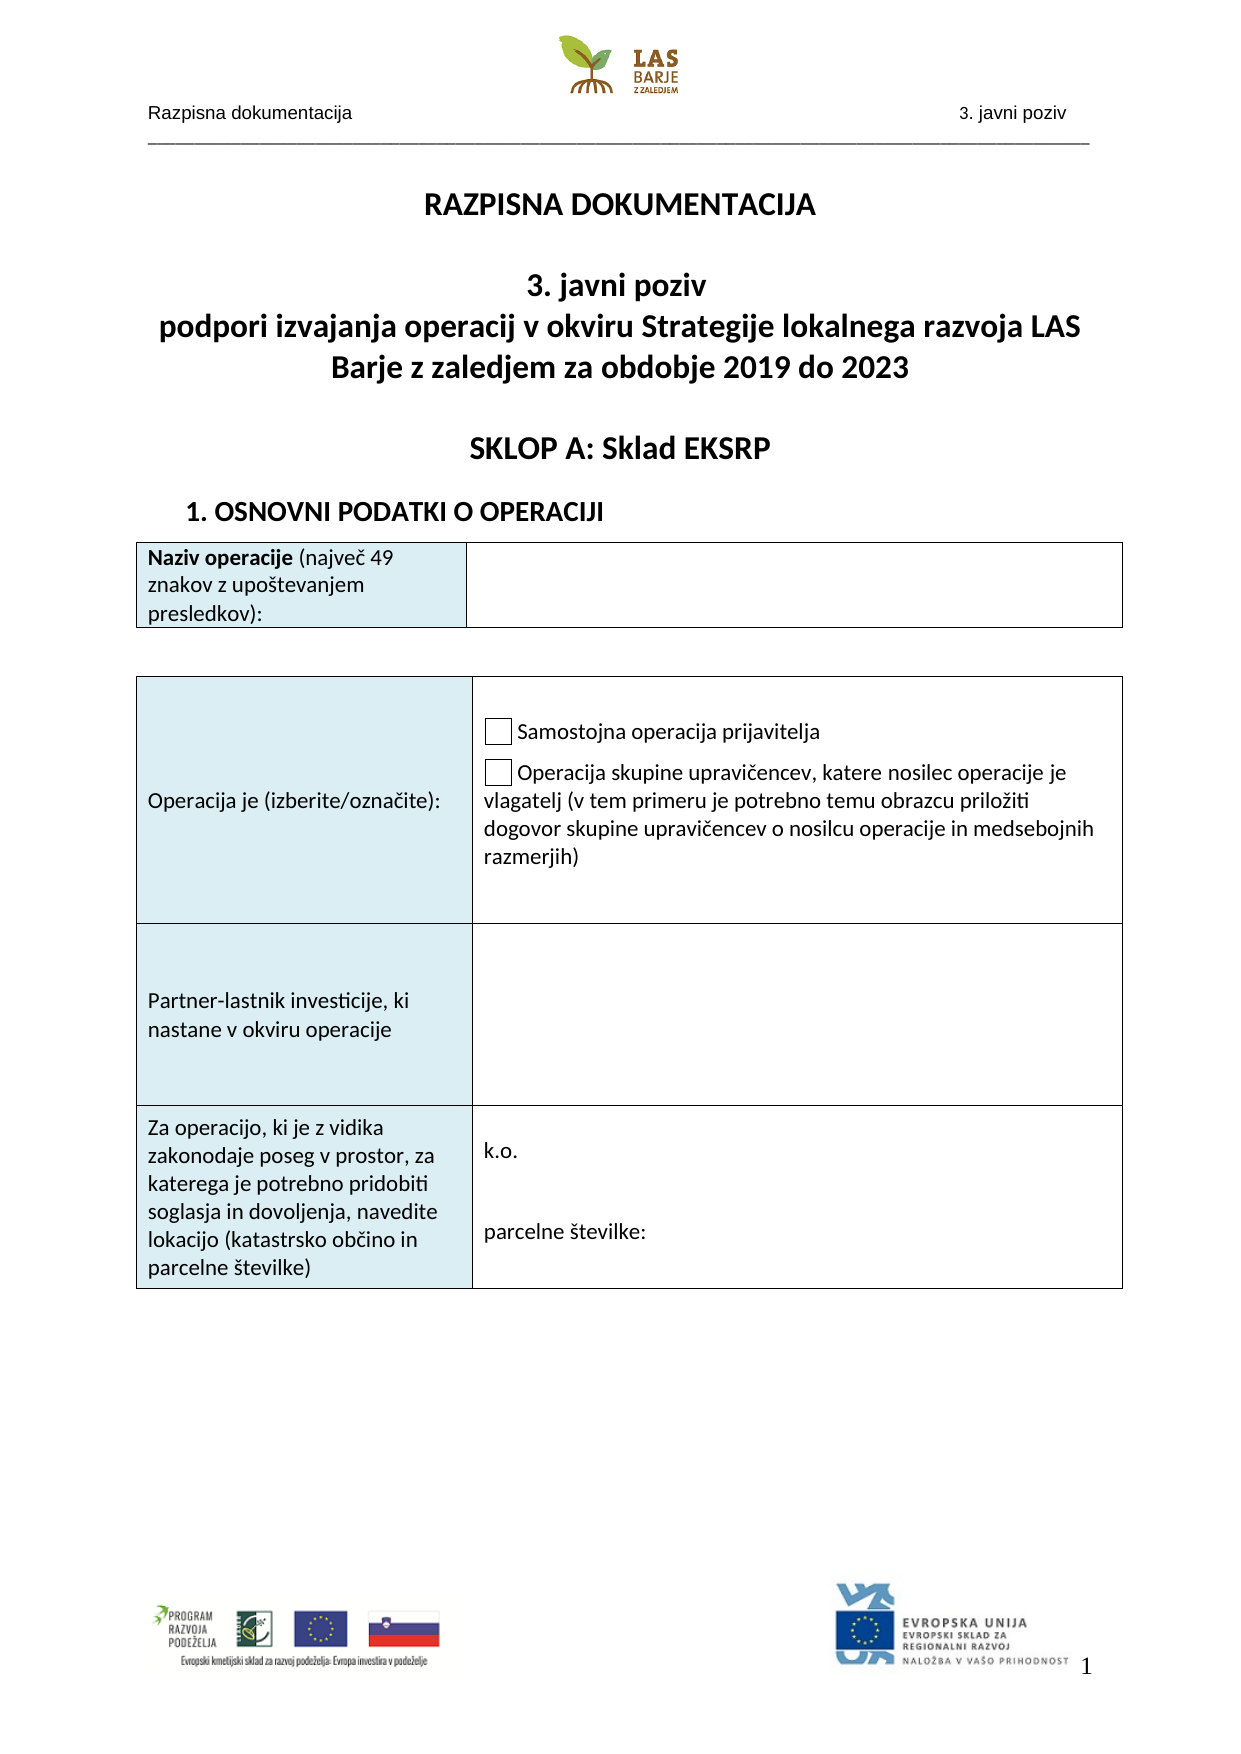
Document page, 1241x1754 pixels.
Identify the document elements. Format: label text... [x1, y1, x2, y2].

list 1. OSNOVNI PODATKI O OPERACIJI [185, 493, 1093, 529]
table_header Operacija je (izberite/označite): [137, 677, 472, 923]
table_cell k.o. parcelne številke: [473, 1106, 1122, 1288]
table_header Naziv operacije (največ 49 znakov z upoštevanjem presledkov): [137, 543, 466, 627]
table_cell Partner-lastnik investicije, ki nastane v okviru operacije [137, 924, 472, 1105]
table_header Samostojna operacija prijavitelja Operacija skupine upravičencev, katere nosilec operacije je vlagatelj (v tem primeru je potrebno temu obrazcu priložiti dogovor skupine upravičencev o nosilcu operacije in medsebojnih razmerjih) [473, 677, 1122, 923]
table_header [467, 543, 1122, 627]
table_cell Za operacijo, ki je z vidika zakonodaje poseg v prostor, za katerega je potrebno pridobiti soglasja in dovoljenja, navedite lokacijo (katastrsko občino in parcelne številke) [137, 1106, 472, 1288]
table_cell [473, 924, 1122, 1105]
text SKLOP A: Sklad EKSRP [148, 427, 1093, 468]
text RAZPISNA DOKUMENTACIJA [148, 183, 1093, 224]
text 3. javni poziv podpori izvajanja operacij v okviru Strategije lokalnega razvoja LAS Barje z zaledjem za obdobje 2019 do 2023 [148, 264, 1093, 387]
picture [803, 1570, 1081, 1675]
picture [147, 1596, 465, 1675]
picture [556, 29, 685, 102]
